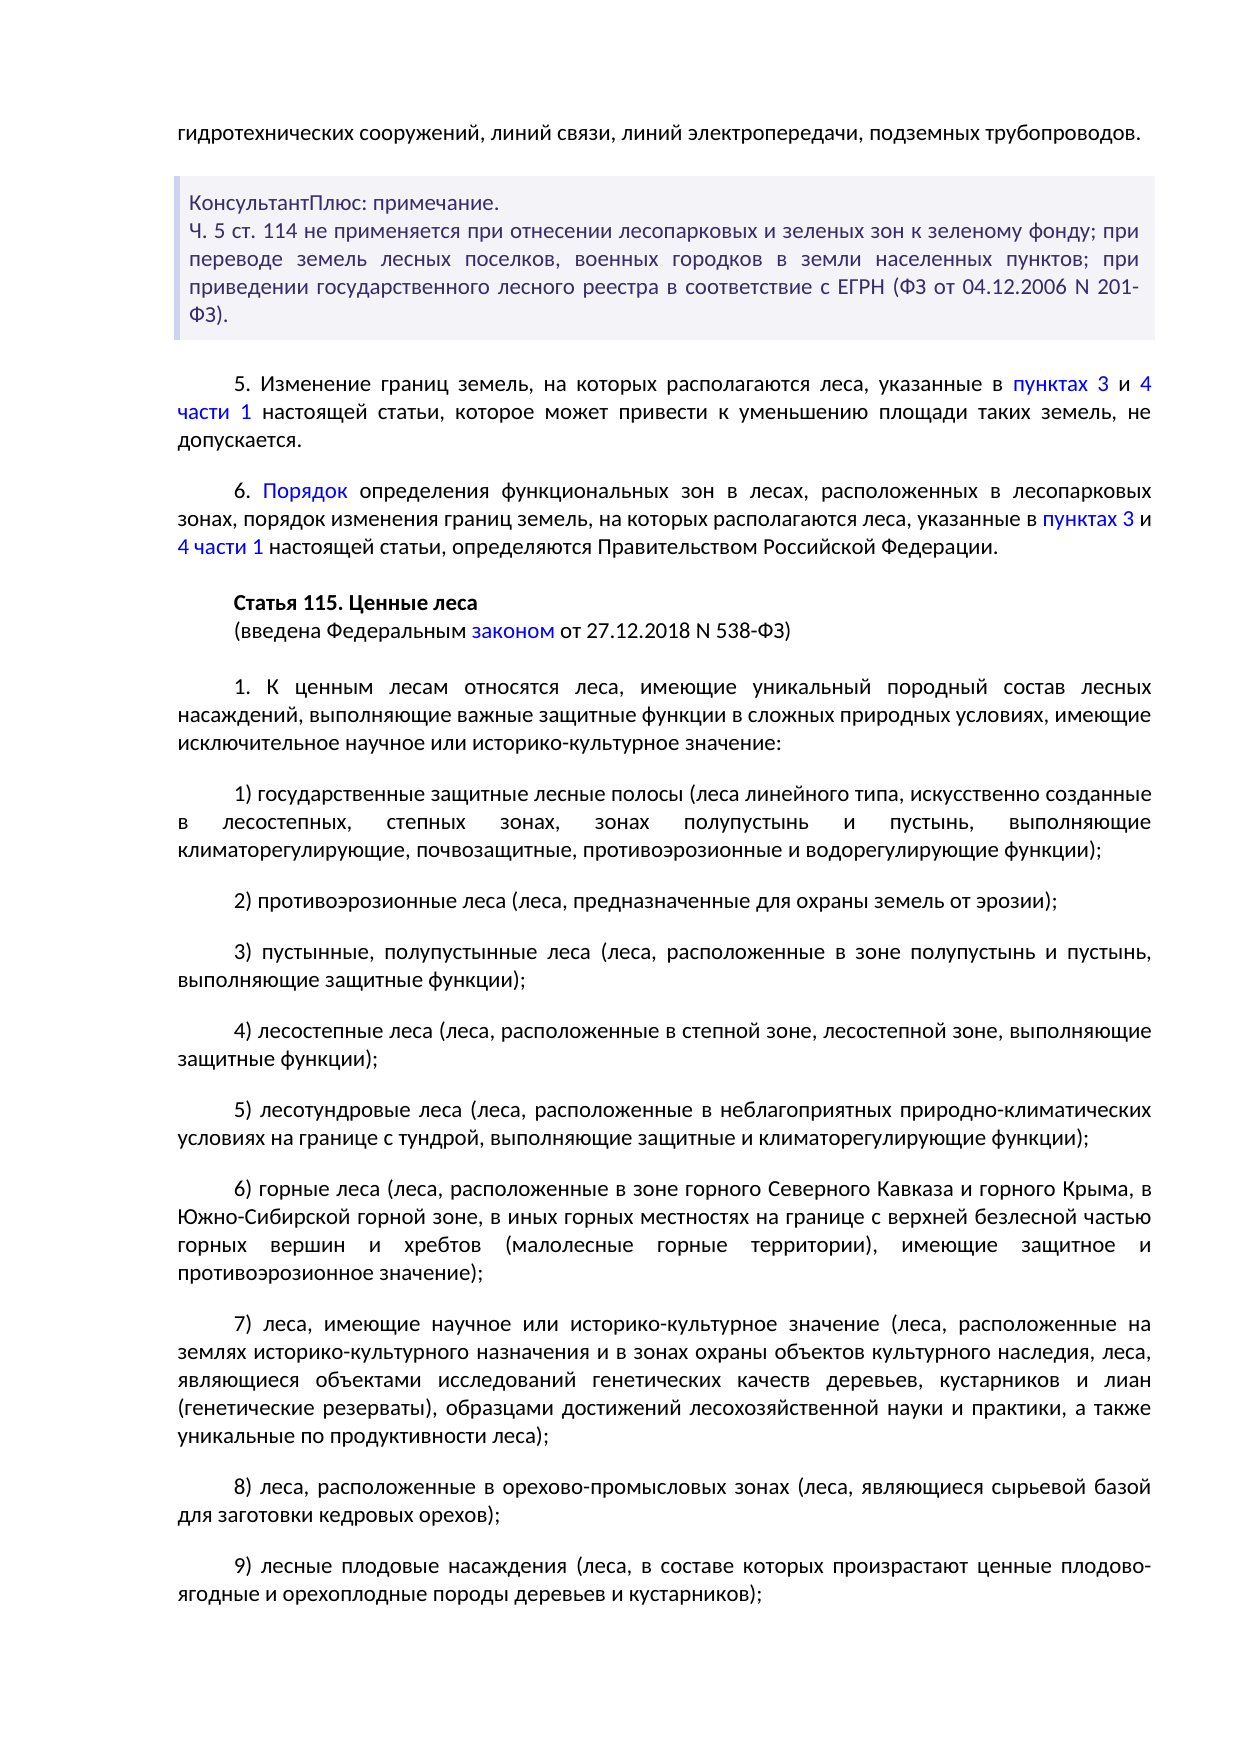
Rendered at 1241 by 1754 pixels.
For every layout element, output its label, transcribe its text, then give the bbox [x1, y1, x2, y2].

text 5) лесотундровые леса (леса, расположенные в неблагоприятных природно-климатических условиях на границе с тундрой, выполняющие защитные и климаторегулирующие функции); [177, 1095, 1152, 1151]
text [177, 118, 1152, 146]
title Статья 115. Ценные леса [177, 588, 1152, 616]
text 1. К ценным лесам относятся леса, имеющие уникальный породный состав лесных насаждений, выполняющие важные защитные функции в сложных природных условиях, имеющие исключительное научное или историко-культурное значение: [177, 672, 1152, 756]
text 2) противоэрозионные леса (леса, предназначенные для охраны земель от эрозии); [177, 886, 1152, 914]
text 7) леса, имеющие научное или историко-культурное значение (леса, расположенные на землях историко-культурного назначения и в зонах охраны объектов культурного наследия, леса, являющиеся объектами исследований генетических качеств деревьев, кустарников и лиан (генетические резерваты), образцами достижений лесохозяйственной науки и практики, а также уникальные по продуктивности леса); [177, 1309, 1152, 1449]
text 6) горные леса (леса, расположенные в зоне горного Северного Кавказа и горного Крыма, в Южно-Сибирской горной зоне, в иных горных местностях на границе с верхней безлесной частью горных вершин и хребтов (малолесные горные территории), имеющие защитное и противоэрозионное значение); [177, 1174, 1152, 1286]
text 5. Изменение границ земель, на которых располагаются леса, указанные в пунктах 3 и 4 части 1 настоящей статьи, которое может привести к уменьшению площади таких земель, не допускается. [177, 369, 1152, 453]
text 6. Порядок определения функциональных зон в лесах, расположенных в лесопарковых зонах, порядок изменения границ земель, на которых располагаются леса, указанные в пунктах 3 и 4 части 1 настоящей статьи, определяются Правительством Российской Федерации. [177, 476, 1152, 560]
text (введена Федеральным законом от 27.12.2018 N 538-ФЗ) [177, 616, 1152, 644]
table_header КонсультантПлюс: примечание. Ч. 5 ст. 114 не применяется при отнесении лесопарковых и зеленых зон к зеленому фонду; при переводе земель лесных поселков, военных городков в земли населенных пунктов; при приведении государственного лесного реестра в соответствие с ЕГРН (ФЗ от 04.12.2006 N 201-ФЗ). [180, 176, 1149, 340]
text 9) лесные плодовые насаждения (леса, в составе которых произрастают ценные плодово-ягодные и орехоплодные породы деревьев и кустарников); [177, 1551, 1152, 1607]
text 8) леса, расположенные в орехово-промысловых зонах (леса, являющиеся сырьевой базой для заготовки кедровых орехов); [177, 1472, 1152, 1528]
text 1) государственные защитные лесные полосы (леса линейного типа, искусственно созданные в лесостепных, степных зонах, зонах полупустынь и пустынь, выполняющие климаторегулирующие, почвозащитные, противоэрозионные и водорегулирующие функции); [177, 779, 1152, 863]
text 3) пустынные, полупустынные леса (леса, расположенные в зоне полупустынь и пустынь, выполняющие защитные функции); [177, 937, 1152, 993]
text 4) лесостепные леса (леса, расположенные в степной зоне, лесостепной зоне, выполняющие защитные функции); [177, 1016, 1152, 1072]
